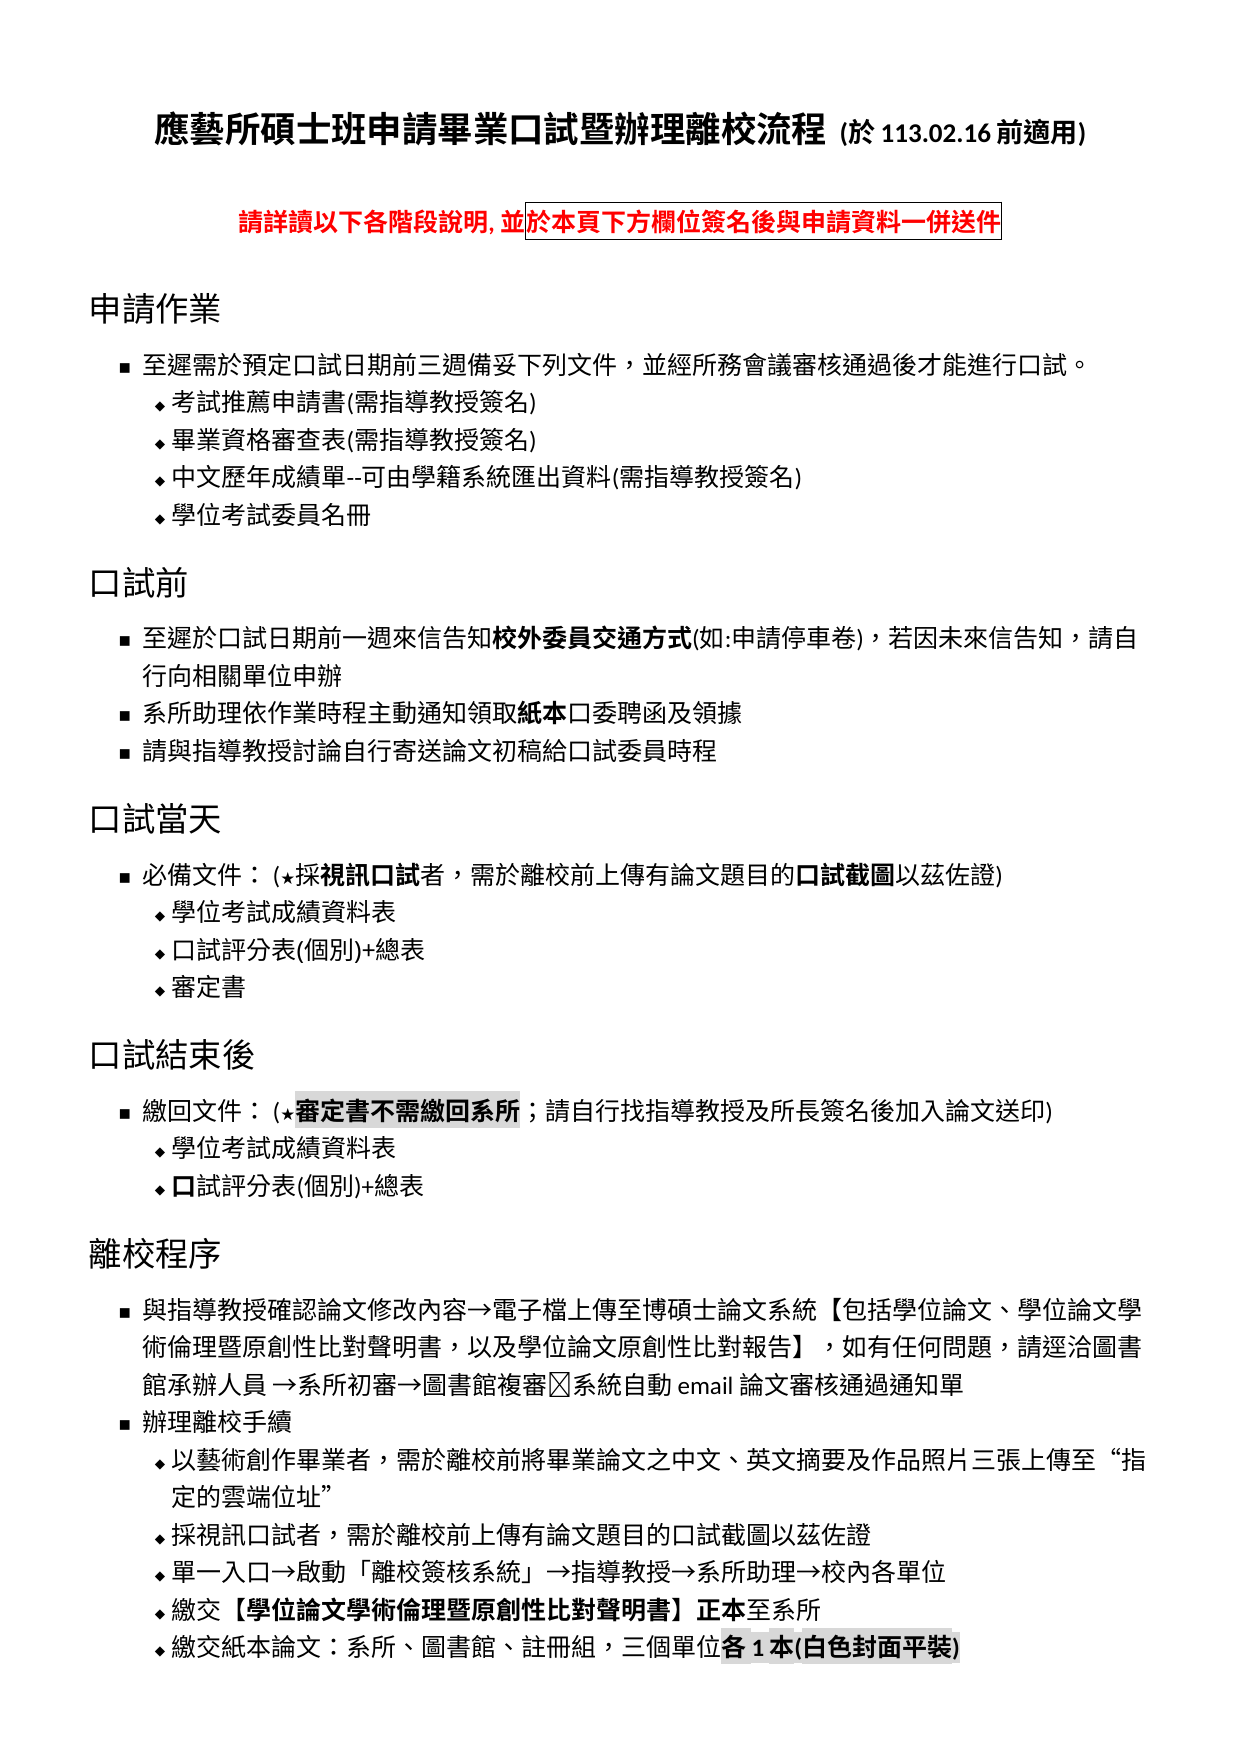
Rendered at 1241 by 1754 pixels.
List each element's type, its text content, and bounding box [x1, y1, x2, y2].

list 至遲於口試日期前一週來信告知校外委員交通方式(如:申請停車卷)，若因未來信告知，請自行向相關單位申辦 [118, 618, 1152, 693]
list 學位考試委員名冊 [154, 494, 1152, 532]
list 至遲需於預定口試日期前三週備妥下列文件，並經所務會議審核通過後才能進行口試。 [118, 344, 1152, 382]
text 口試前 [89, 543, 1152, 618]
list 考試推薦申請書(需指導教授簽名) [154, 382, 1152, 419]
list 繳交【學位論文學術倫理暨原創性比對聲明書】正本至系所 [154, 1589, 1152, 1627]
text 口試當天 [89, 779, 1152, 854]
list 繳回文件： (★審定書不需繳回系所；請自行找指導教授及所長簽名後加入論文送印) [520, 1091, 1152, 1128]
text 申請作業 [89, 269, 1152, 344]
list 學位考試成績資料表 [154, 1128, 1152, 1166]
text 口試結束後 [89, 1016, 1152, 1091]
list 辦理離校手續 [118, 1402, 1152, 1439]
list 審定書 [154, 967, 1152, 1004]
list 請與指導教授討論自行寄送論文初稿給口試委員時程 [118, 731, 1152, 768]
list 中文歷年成績單--可由學籍系統匯出資料(需指導教授簽名) [154, 457, 1152, 494]
list 與指導教授確認論文修改內容→電子檔上傳至博碩士論文系統【包括學位論文、學位論文學術倫理暨原創性比對聲明書，以及學位論文原創性比對報告】，如有任何問題，請逕洽圖書館承辦人員 →系所初審→圖書館複審系統自動email 論文審核通過通知單 [118, 1289, 1152, 1402]
list 口試評分表(個別)+總表 [154, 929, 1152, 967]
list 以藝術創作畢業者，需於離校前將畢業論文之中文、英文摘要及作品照片三張上傳至“指定的雲端位址” [154, 1439, 1152, 1514]
list 單一入口→啟動「離校簽核系統」→指導教授→系所助理→校內各單位 [154, 1552, 1152, 1589]
list 學位考試成績資料表 [154, 892, 1152, 929]
list 採視訊口試者，需於離校前上傳有論文題目的口試截圖以茲佐證 [154, 1514, 1152, 1552]
list 必備文件： (★採視訊口試者，需於離校前上傳有論文題目的口試截圖以茲佐證) [118, 854, 1152, 892]
text 請詳讀以下各階段說明, 並於本頁下方欄位簽名後與申請資料一併送件 [89, 183, 1152, 258]
list 口試評分表(個別)+總表 [154, 1166, 1152, 1203]
list 繳交紙本論文：系所、圖書館、註冊組，三個單位各1本(白色封面平裝) [154, 1627, 1152, 1664]
text 應藝所碩士班申請畢業口試暨辦理離校流程 (於113.02.16前適用) [89, 89, 1152, 164]
text 離校程序 [89, 1214, 1152, 1289]
list 畢業資格審查表(需指導教授簽名) [154, 419, 1152, 457]
list 系所助理依作業時程主動通知領取紙本口委聘函及領據 [118, 693, 1152, 731]
list 繳回文件： (★審定書不需繳回系所；請自行找指導教授及所長簽名後加入論文送印) [118, 1091, 295, 1128]
